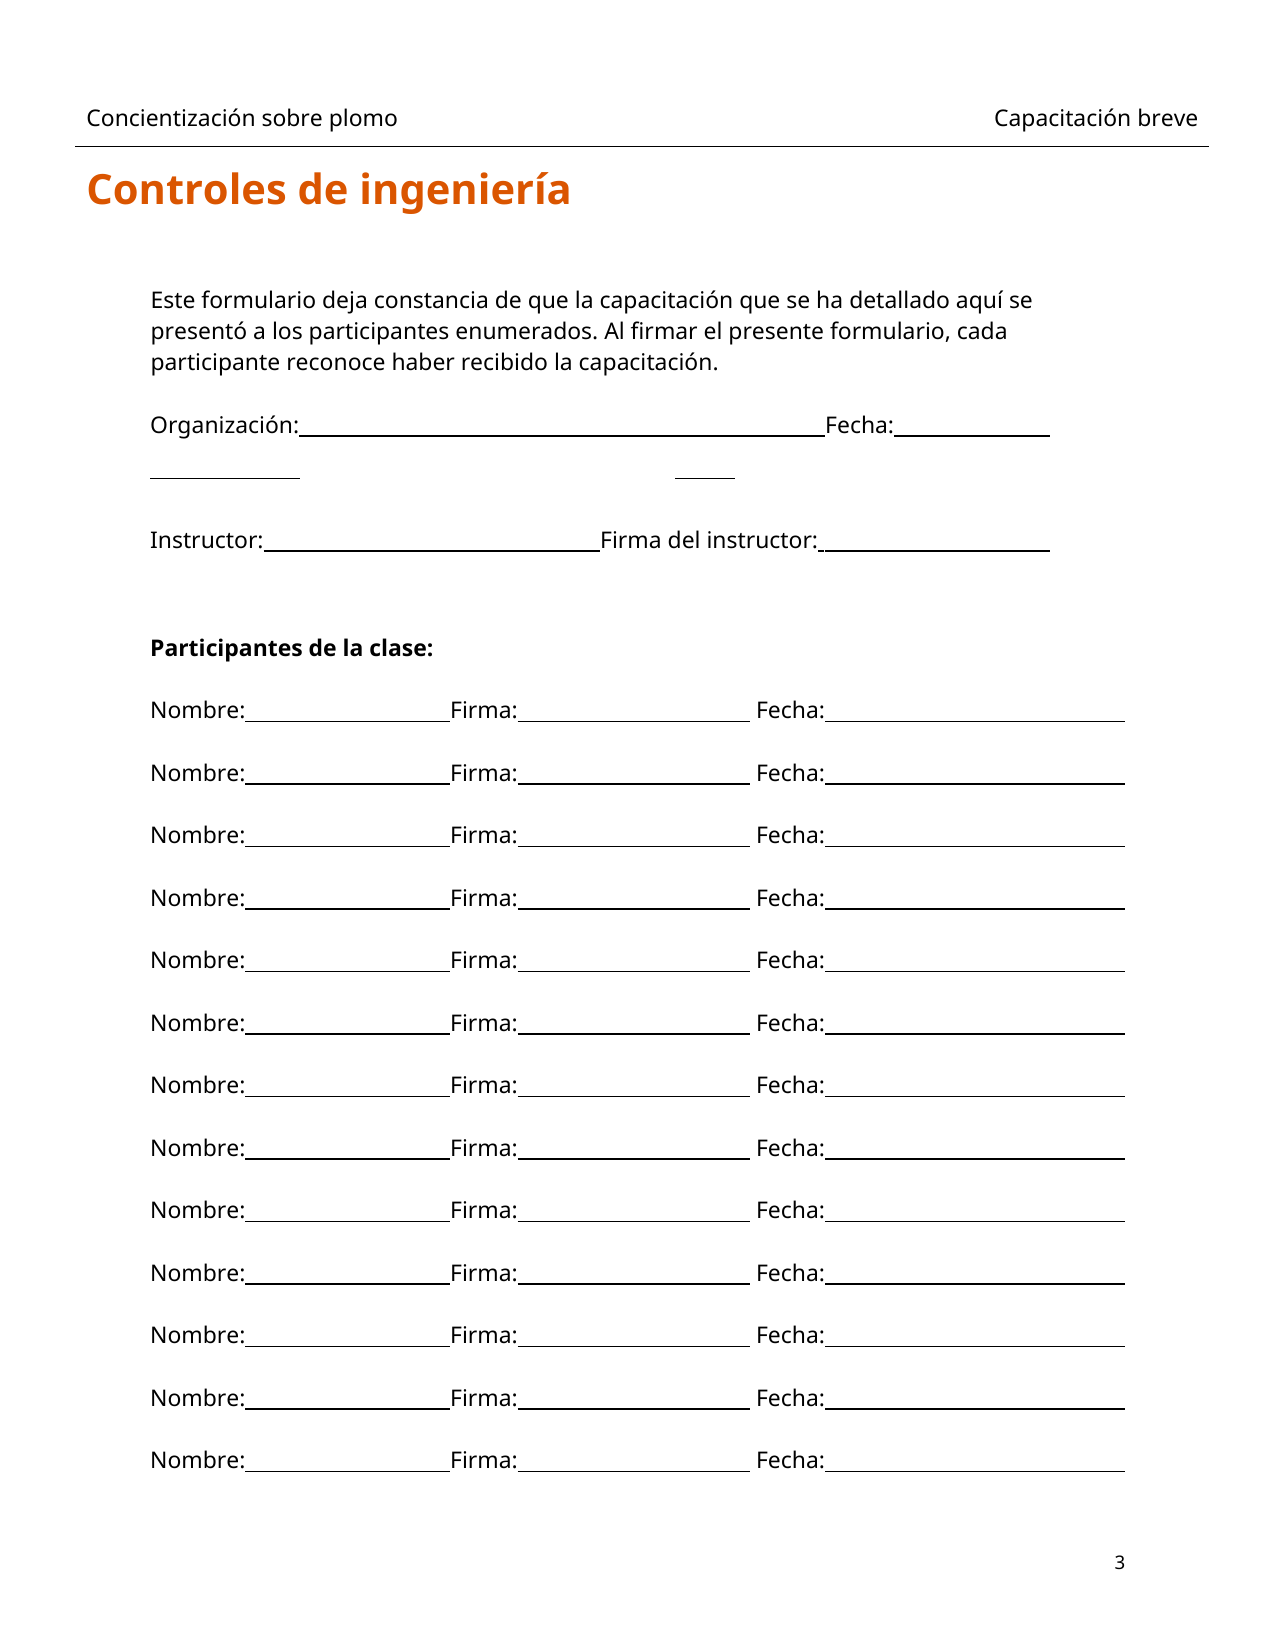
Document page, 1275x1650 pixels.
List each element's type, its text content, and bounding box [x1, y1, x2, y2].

text Nombre: Firma: Fecha: [150, 1319, 1125, 1350]
text Nombre: Firma: Fecha: [150, 1194, 1125, 1225]
text Nombre: Firma: Fecha: [150, 1132, 1125, 1163]
text Nombre: Firma: Fecha: [150, 882, 1125, 913]
text Instructor: Firma del instructor: [150, 524, 1125, 600]
text Participantes de la clase: [150, 632, 1125, 663]
text Nombre: Firma: Fecha: [150, 819, 1125, 850]
text Nombre: Firma: Fecha: [150, 1257, 1125, 1288]
text Nombre: Firma: Fecha: [150, 1069, 1125, 1100]
text Nombre: Firma: Fecha: [150, 1007, 1125, 1038]
text Nombre: Firma: Fecha: [150, 757, 1125, 788]
text Organization:Date: Este formulario deja constancia de que la capacitación que se ha detallado aquí se presentó a los participantes enumerados. Al firmar el presente formulario, cada participante reconoce haber recibido la capacitación. [150, 284, 1125, 377]
text Nombre: Firma: Fecha: [150, 694, 1125, 725]
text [150, 1444, 1125, 1475]
text Organización: Fecha: [150, 409, 1125, 485]
text Nombre: Firma: Fecha: [150, 944, 1125, 975]
text Nombre: Firma: Fecha: [150, 1382, 1125, 1413]
